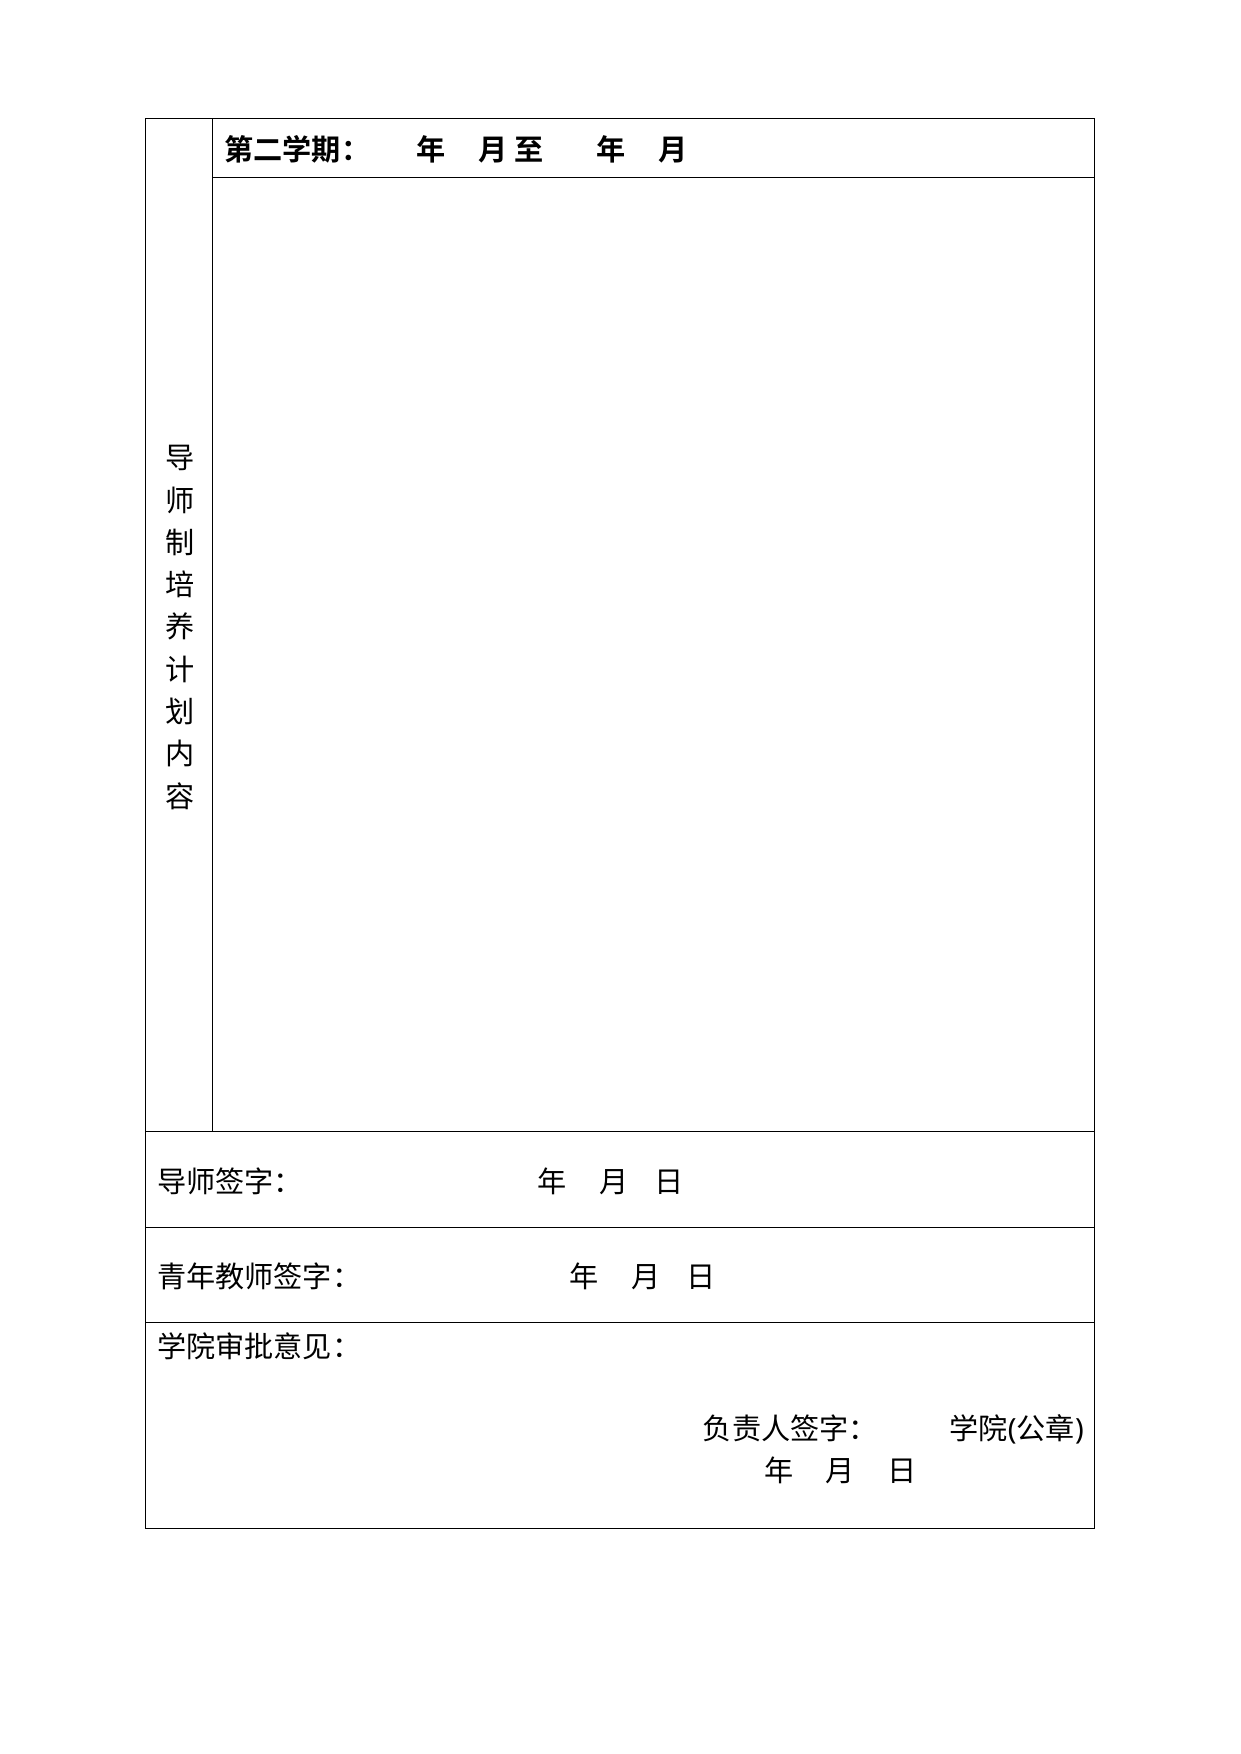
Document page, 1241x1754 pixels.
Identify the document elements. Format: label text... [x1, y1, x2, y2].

table_cell 学院审批意见： 负责人签字： 学院(公章) 年 月 日 [146, 1323, 1094, 1528]
table_header 第二学期： 年 月 至 年 月 [213, 119, 1094, 177]
table_cell [213, 178, 1094, 1131]
table_header 导师制培养计划内容 [146, 119, 212, 1131]
table_cell 青年教师签字： 年 月 日 [146, 1228, 1094, 1322]
table_cell 导师签字： 年 月 日 [146, 1132, 1094, 1227]
